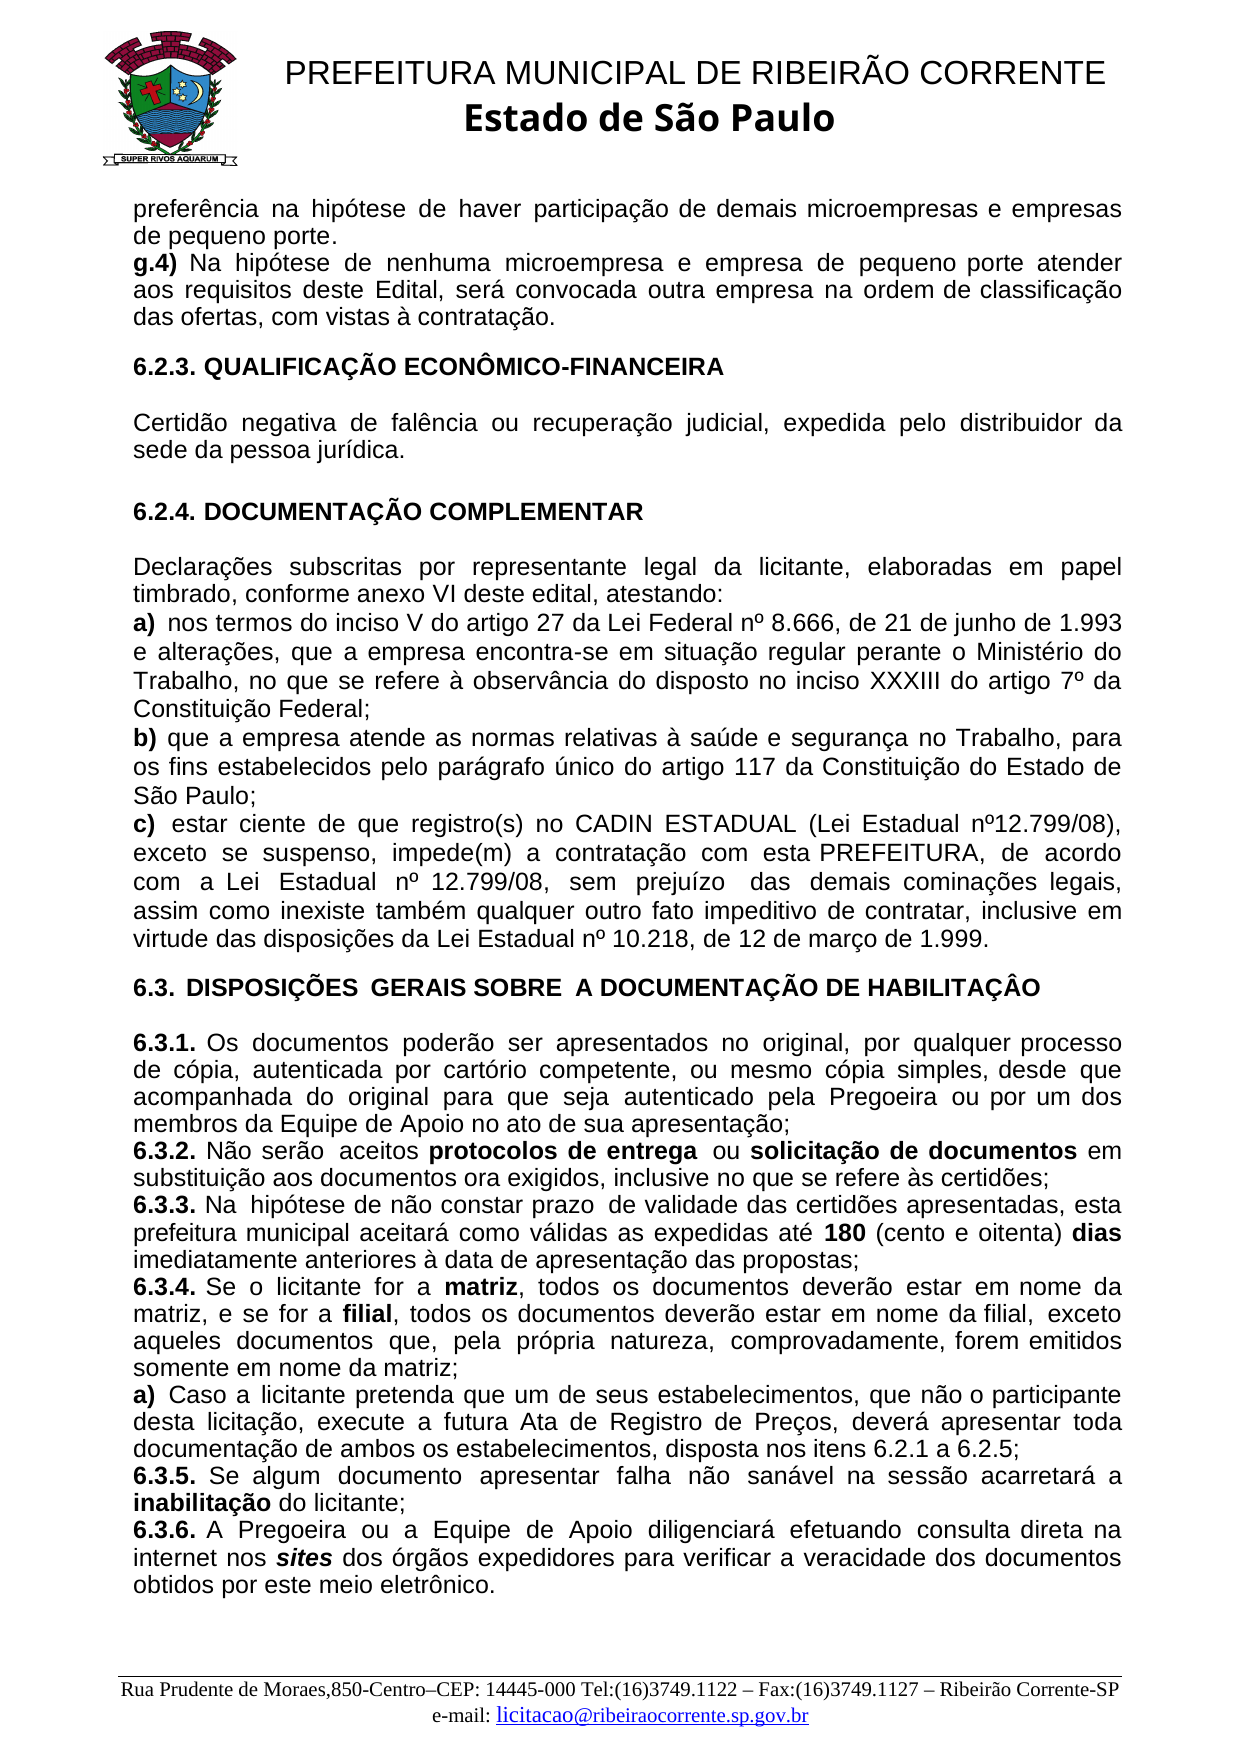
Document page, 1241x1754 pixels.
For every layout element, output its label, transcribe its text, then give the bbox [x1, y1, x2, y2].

text 6.3.2. Não serão aceitos protocolos de entrega ou solicitação de documentos em substituição aos documentos ora exigidos, inclusive no que se refere às certidões; [133, 1138, 1122, 1192]
text 6.3.4. Se o licitante for a matriz, todos os documentos deverão estar em nome da matriz, e se for a filial, todos os documentos deverão estar em nome da filial, exceto aqueles documentos que, pela própria natureza, comprovadamente, forem emitidos somente em nome da matriz; [133, 1273, 1122, 1382]
text 6.3.1. Os documentos poderão ser apresentados no original, por qualquer processo de cópia, autenticada por cartório competente, ou mesmo cópia simples, desde que acompanhada do original para que seja autenticado pela Pregoeira ou por um dos membros da Equipe de Apoio no ato de sua apresentação; [133, 1029, 1122, 1138]
text 6.2.4. DOCUMENTAÇÃO COMPLEMENTAR [133, 497, 1122, 525]
text a) Caso a licitante pretenda que um de seus estabelecimentos, que não o participante desta licitação, execute a futura Ata de Registro de Preços, deverá apresentar toda documentação de ambos os estabelecimentos, disposta nos itens 6.2.1 a 6.2.5; [133, 1382, 1122, 1463]
text 6.3.3. Na hipótese de não constar prazo de validade das certidões apresentadas, esta prefeitura municipal aceitará como válidas as expedidas até 180 (cento e oitenta) dias imediatamente anteriores à data de apresentação das propostas; [133, 1192, 1122, 1273]
text 6.3. DISPOSIÇÕES GERAIS SOBRE A DOCUMENTAÇÃO DE HABILITAÇÂO [133, 975, 1122, 1002]
text Declarações subscritas por representante legal da licitante, elaboradas em papel timbrado, conforme anexo VI deste edital, atestando: [133, 554, 1122, 608]
text 6.3.5. Se algum documento apresentar falha não sanável na sessão acarretará a inabilitação do licitante; [133, 1463, 1122, 1517]
text Certidão negativa de falência ou recuperação judicial, expedida pelo distribuidor da sede da pessoa jurídica. [133, 410, 1122, 464]
text g.4) Na hipótese de nenhuma microempresa e empresa de pequeno porte atender aos requisitos deste Edital, será convocada outra empresa na ordem de classificação das ofertas, com vistas à contratação. [133, 249, 1122, 331]
text b) que a empresa atende as normas relativas à saúde e segurança no Trabalho, para os fins estabelecidos pelo parágrafo único do artigo 117 da Constituição do Estado de São Paulo; [133, 723, 1122, 809]
text 6.2.3. QUALIFICAÇÃO ECONÔMICO-FINANCEIRA [133, 352, 1122, 381]
text c) estar ciente de que registro(s) no CADIN ESTADUAL (Lei Estadual nº12.799/08), exceto se suspenso, impede(m) a contratação com esta PREFEITURA, de acordo com a Lei Estadual nº 12.799/08, sem prejuízo das demais cominações legais, assim como inexiste também qualquer outro fato impeditivo de contratar, inclusive em virtude das disposições da Lei Estadual nº 10.218, de 12 de março de 1.999. [133, 809, 1122, 953]
picture [102, 31, 238, 166]
text 6.3.6. A Pregoeira ou a Equipe de Apoio diligenciará efetuando consulta direta na internet nos sites dos órgãos expedidores para verificar a veracidade dos documentos obtidos por este meio eletrônico. [133, 1517, 1122, 1598]
text a) nos termos do inciso V do artigo 27 da Lei Federal nº 8.666, de 21 de junho de 1.993 e alterações, que a empresa encontra-se em situação regular perante o Ministério do Trabalho, no que se refere à observância do disposto no inciso XXXIII do artigo 7º da Constituição Federal; [133, 608, 1122, 723]
